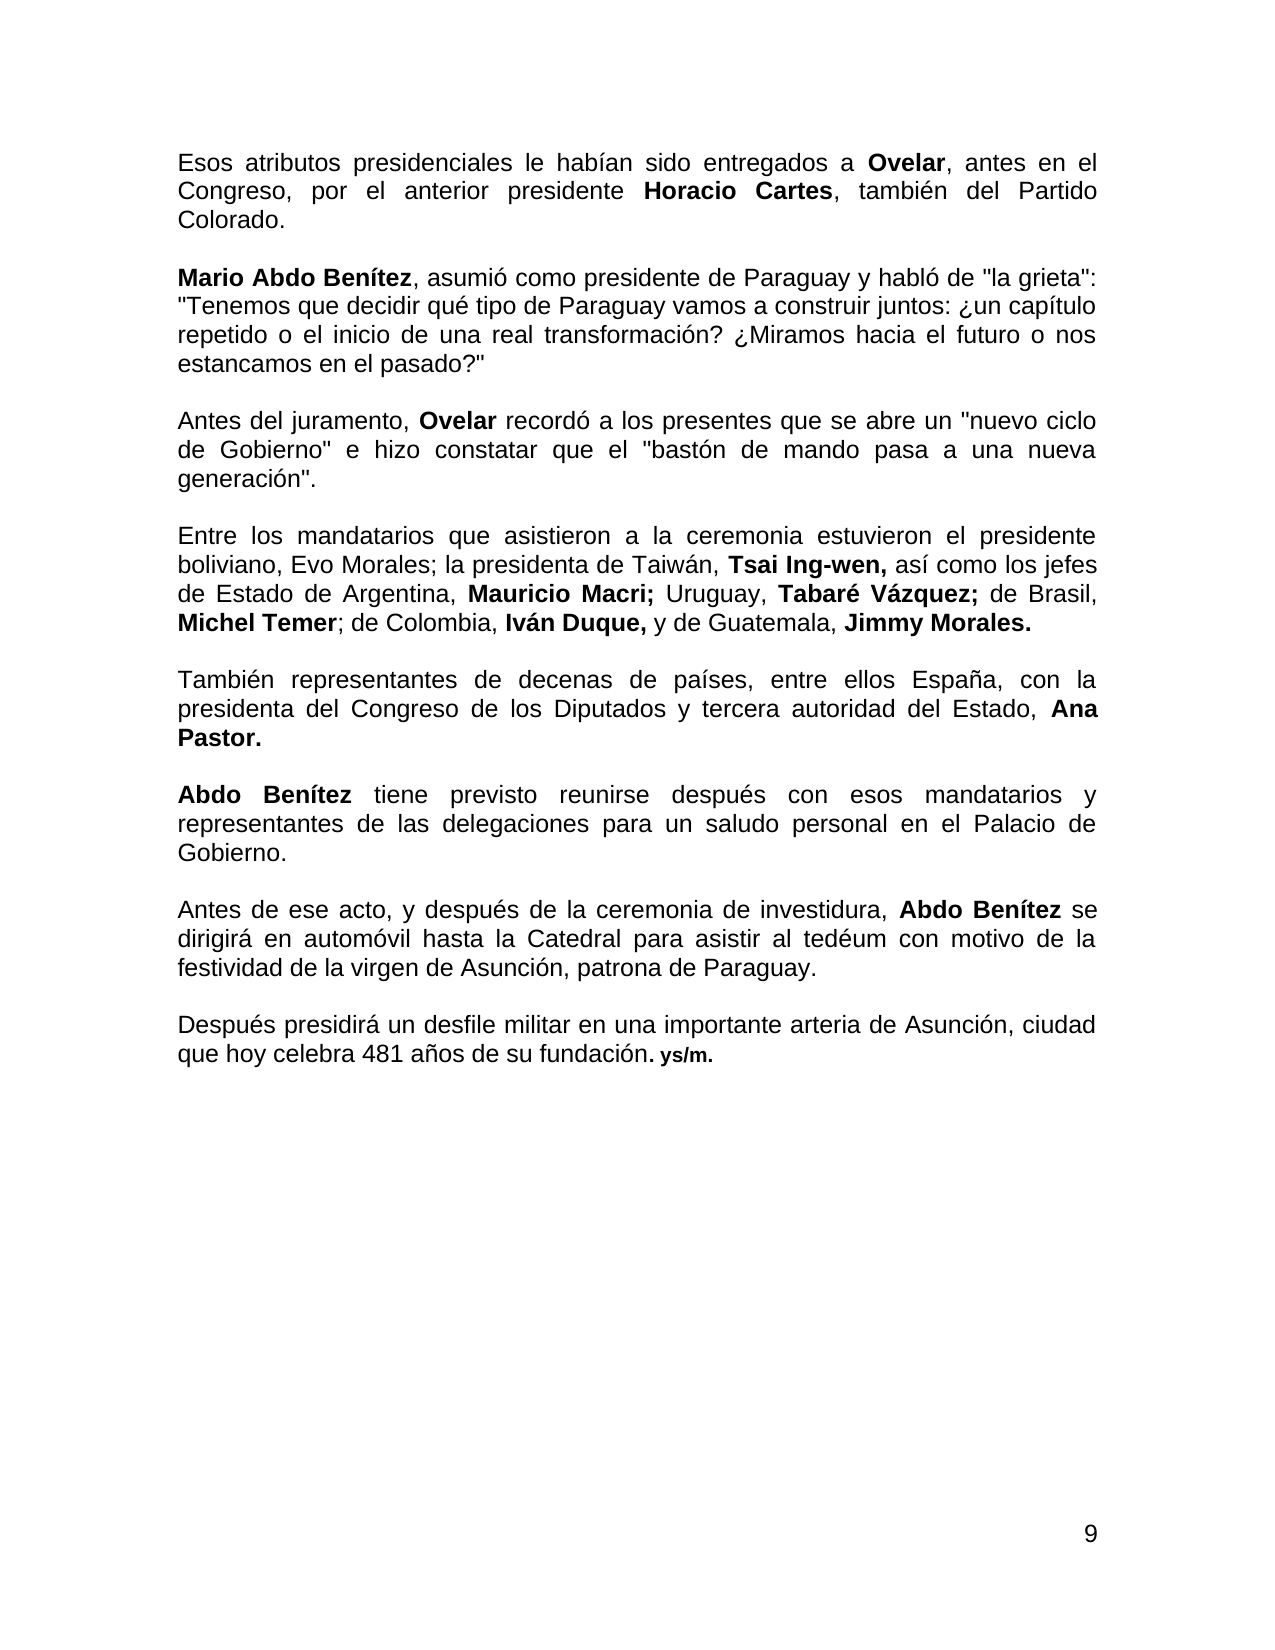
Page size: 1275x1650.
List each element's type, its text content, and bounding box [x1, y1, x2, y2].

text Abdo Benítez tiene previsto reunirse después con esos mandatarios y representantes de las delegaciones para un saludo personal en el Palacio de Gobierno. [177, 780, 1098, 866]
text También representantes de decenas de países, entre ellos España, con la presidenta del Congreso de los Diputados y tercera autoridad del Estado, Ana Pastor. [177, 665, 1098, 751]
text Esos atributos presidenciales le habían sido entregados a Ovelar, antes en el Congreso, por el anterior presidente Horacio Cartes, también del Partido Colorado. [177, 148, 1098, 234]
text Antes de ese acto, y después de la ceremonia de investidura, Abdo Benítez se dirigirá en automóvil hasta la Catedral para asistir al tedéum con motivo de la festividad de la virgen de Asunción, patrona de Paraguay. [177, 895, 1098, 981]
text Entre los mandatarios que asistieron a la ceremonia estuvieron el presidente boliviano, Evo Morales; la presidenta de Taiwán, Tsai Ing-wen, así como los jefes de Estado de Argentina, Mauricio Macri; Uruguay, Tabaré Vázquez; de Brasil, Michel Temer; de Colombia, Iván Duque, y de Guatemala, Jimmy Morales. [177, 521, 1098, 636]
text Mario Abdo Benítez, asumió como presidente de Paraguay y habló de "la grieta": "Tenemos que decidir qué tipo de Paraguay vamos a construir juntos: ¿un capítulo repetido o el inicio de una real transformación? ¿Miramos hacia el futuro o nos estancamos en el pasado?" [177, 263, 1098, 378]
text Antes del juramento, Ovelar recordó a los presentes que se abre un "nuevo ciclo de Gobierno" e hizo constatar que el "bastón de mando pasa a una nueva generación". [177, 406, 1098, 493]
text Después presidirá un desfile militar en una importante arteria de Asunción, ciudad que hoy celebra 481 años de su fundación. ys/m. [177, 1010, 1098, 1068]
